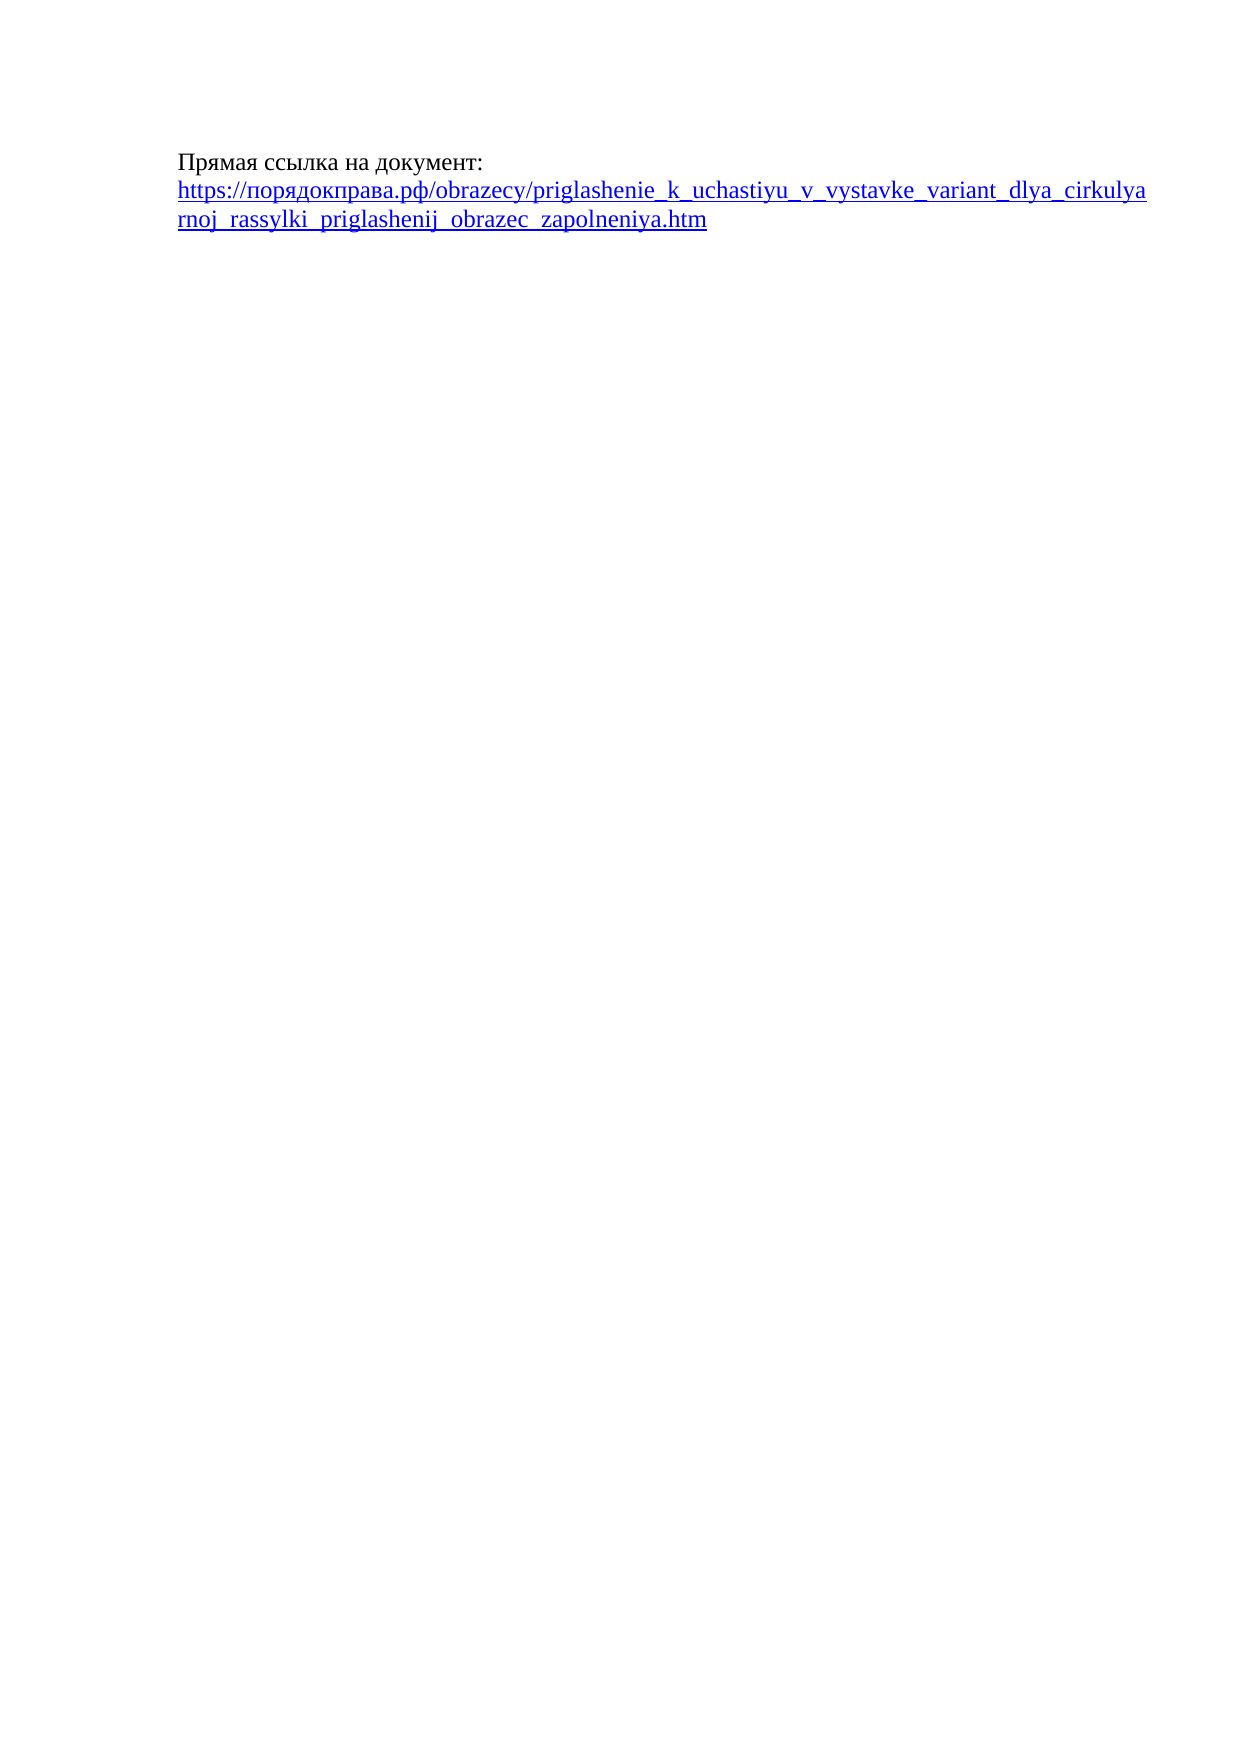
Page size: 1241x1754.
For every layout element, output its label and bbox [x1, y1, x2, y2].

text [177, 118, 1152, 233]
